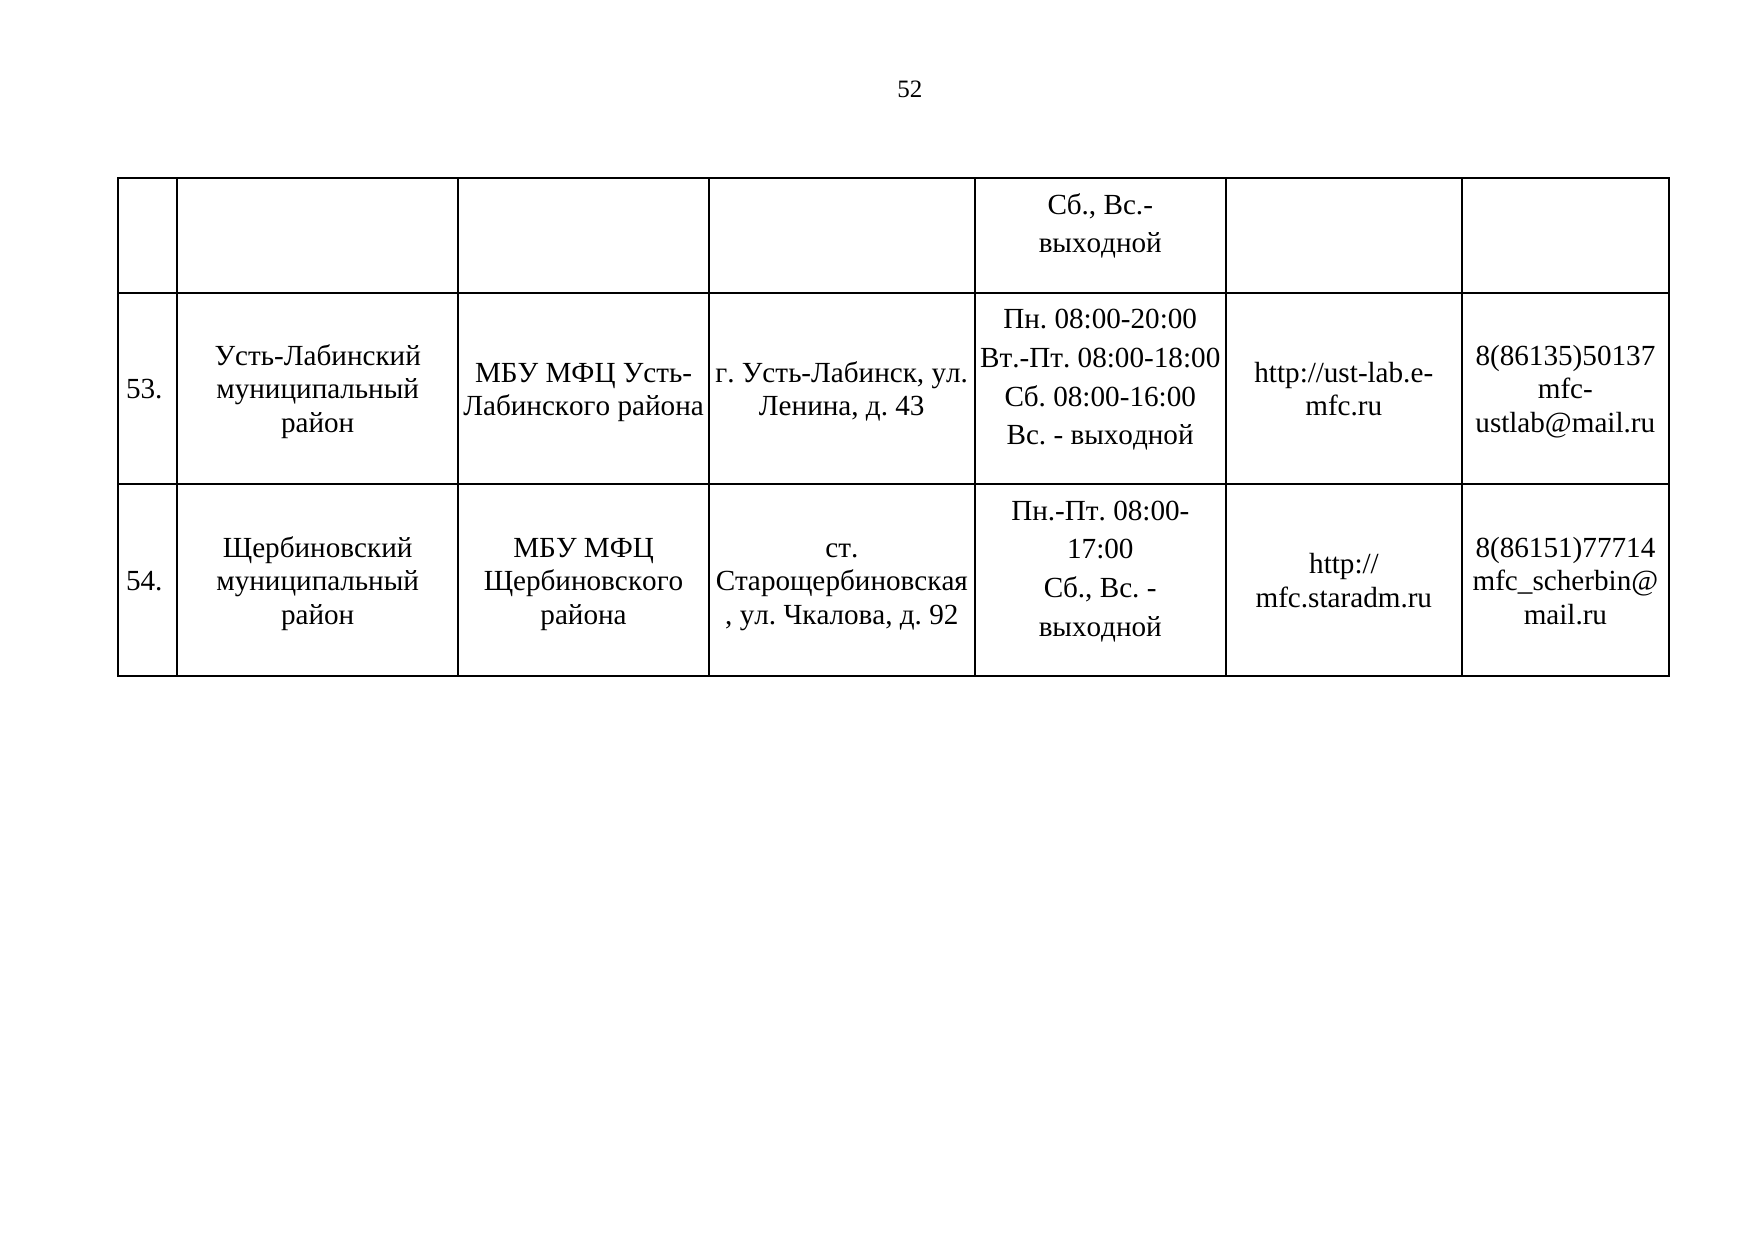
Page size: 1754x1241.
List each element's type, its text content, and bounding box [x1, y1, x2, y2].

table_cell г. Усть-Лабинск, ул. Ленина, д. 43 [710, 294, 974, 483]
table_cell 8(86151)77714 mfc_scherbin@mail.ru [1463, 485, 1668, 675]
table_cell МБУ МФЦ Щербиновского района [459, 485, 708, 675]
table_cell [710, 179, 974, 292]
table_cell http://ust-lab.e-mfc.ru [1227, 294, 1461, 483]
table_cell Пн. 08:00-20:00 Вт.-Пт. 08:00-18:00 Сб. 08:00-16:00 Вс. - выходной [976, 294, 1225, 483]
table_cell [119, 485, 176, 675]
table_cell 8(86135)50137 mfc-ustlab@mail.ru [1463, 294, 1668, 483]
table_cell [178, 179, 457, 292]
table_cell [976, 179, 1225, 292]
table_cell [119, 294, 176, 483]
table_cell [1227, 179, 1461, 292]
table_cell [1463, 179, 1668, 292]
table_cell [119, 179, 176, 292]
table_cell http://mfc.staradm.ru [1227, 485, 1461, 675]
table_cell МБУ МФЦ Усть-Лабинского района [459, 294, 708, 483]
table_cell Щербиновский муниципальный район [178, 485, 457, 675]
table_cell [459, 179, 708, 292]
table_cell Усть-Лабинский муниципальный район [178, 294, 457, 483]
table_cell ст. Старощербиновская, ул. Чкалова, д. 92 [710, 485, 974, 675]
table_cell Пн.-Пт. 08:00-17:00 Сб., Вс. - выходной [976, 485, 1225, 675]
